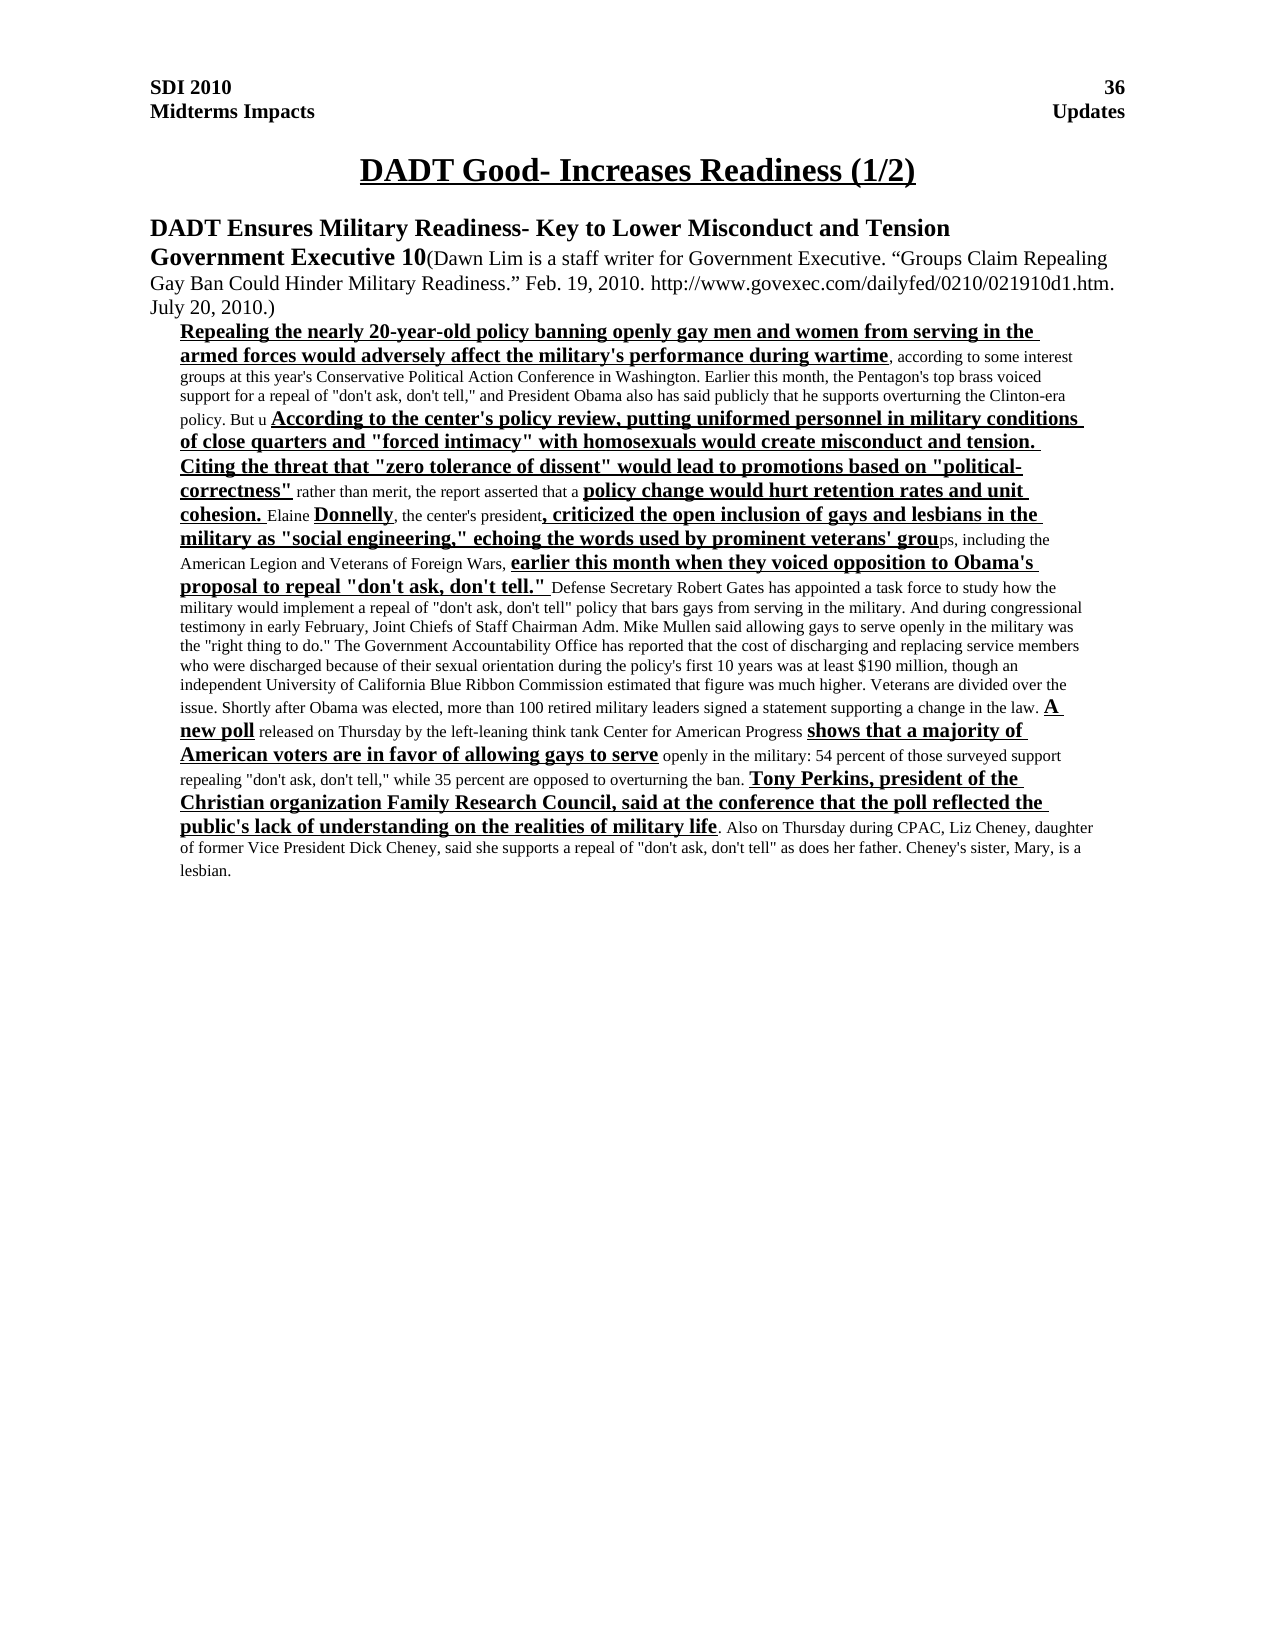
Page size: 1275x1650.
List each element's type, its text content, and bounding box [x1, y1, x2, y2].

text DADT Ensures Military Readiness- Key to Lower Misconduct and Tension [150, 213, 1125, 242]
text Repealing the nearly 20-year-old policy banning openly gay men and women from serving in the armed forces would adversely affect the military's performance during wartime, according to some interest groups at this year's Conservative Political Action Conference in Washington. Earlier this month, the Pentagon's top brass voiced support for a repeal of "don't ask, don't tell," and President Obama also has said publicly that he supports overturning the Clinton-era policy. But u According to the center's policy review, putting uniformed personnel in military conditions of close quarters and "forced intimacy" with homosexuals would create misconduct and tension. Citing the threat that "zero tolerance of dissent" would lead to promotions based on "political-correctness" rather than merit, the report asserted that a policy change would hurt retention rates and unit cohesion. Elaine Donnelly, the center's president, criticized the open inclusion of gays and lesbians in the military as "social engineering," echoing the words used by prominent veterans' groups, including the American Legion and Veterans of Foreign Wars, earlier this month when they voiced opposition to Obama's proposal to repeal "don't ask, don't tell." Defense Secretary Robert Gates has appointed a task force to study how the military would implement a repeal of "don't ask, don't tell" policy that bars gays from serving in the military. And during congressional testimony in early February, Joint Chiefs of Staff Chairman Adm. Mike Mullen said allowing gays to serve openly in the military was the "right thing to do." The Government Accountability Office has reported that the cost of discharging and replacing service members who were discharged because of their sexual orientation during the policy's first 10 years was at least $190 million, though an independent University of California Blue Ribbon Commission estimated that figure was much higher. Veterans are divided over the issue. Shortly after Obama was elected, more than 100 retired military leaders signed a statement supporting a change in the law. A new poll released on Thursday by the left-leaning think tank Center for American Progress shows that a majority of American voters are in favor of allowing gays to serve openly in the military: 54 percent of those surveyed support repealing "don't ask, don't tell," while 35 percent are opposed to overturning the ban. Tony Perkins, president of the Christian organization Family Research Council, said at the conference that the poll reflected the public's lack of understanding on the realities of military life. Also on Thursday during CPAC, Liz Cheney, daughter of former Vice President Dick Cheney, said she supports a repeal of "don't ask, don't tell" as does her father. Cheney's sister, Mary, is a lesbian. [180, 319, 1095, 881]
text Government Executive 10(Dawn Lim is a staff writer for Government Executive. “Groups Claim Repealing Gay Ban Could Hinder Military Readiness.” Feb. 19, 2010. http://www.govexec.com/dailyfed/0210/021910d1.htm. July 20, 2010.) [150, 242, 1125, 319]
title DADT Good- Increases Readiness (1/2) [150, 150, 1125, 188]
